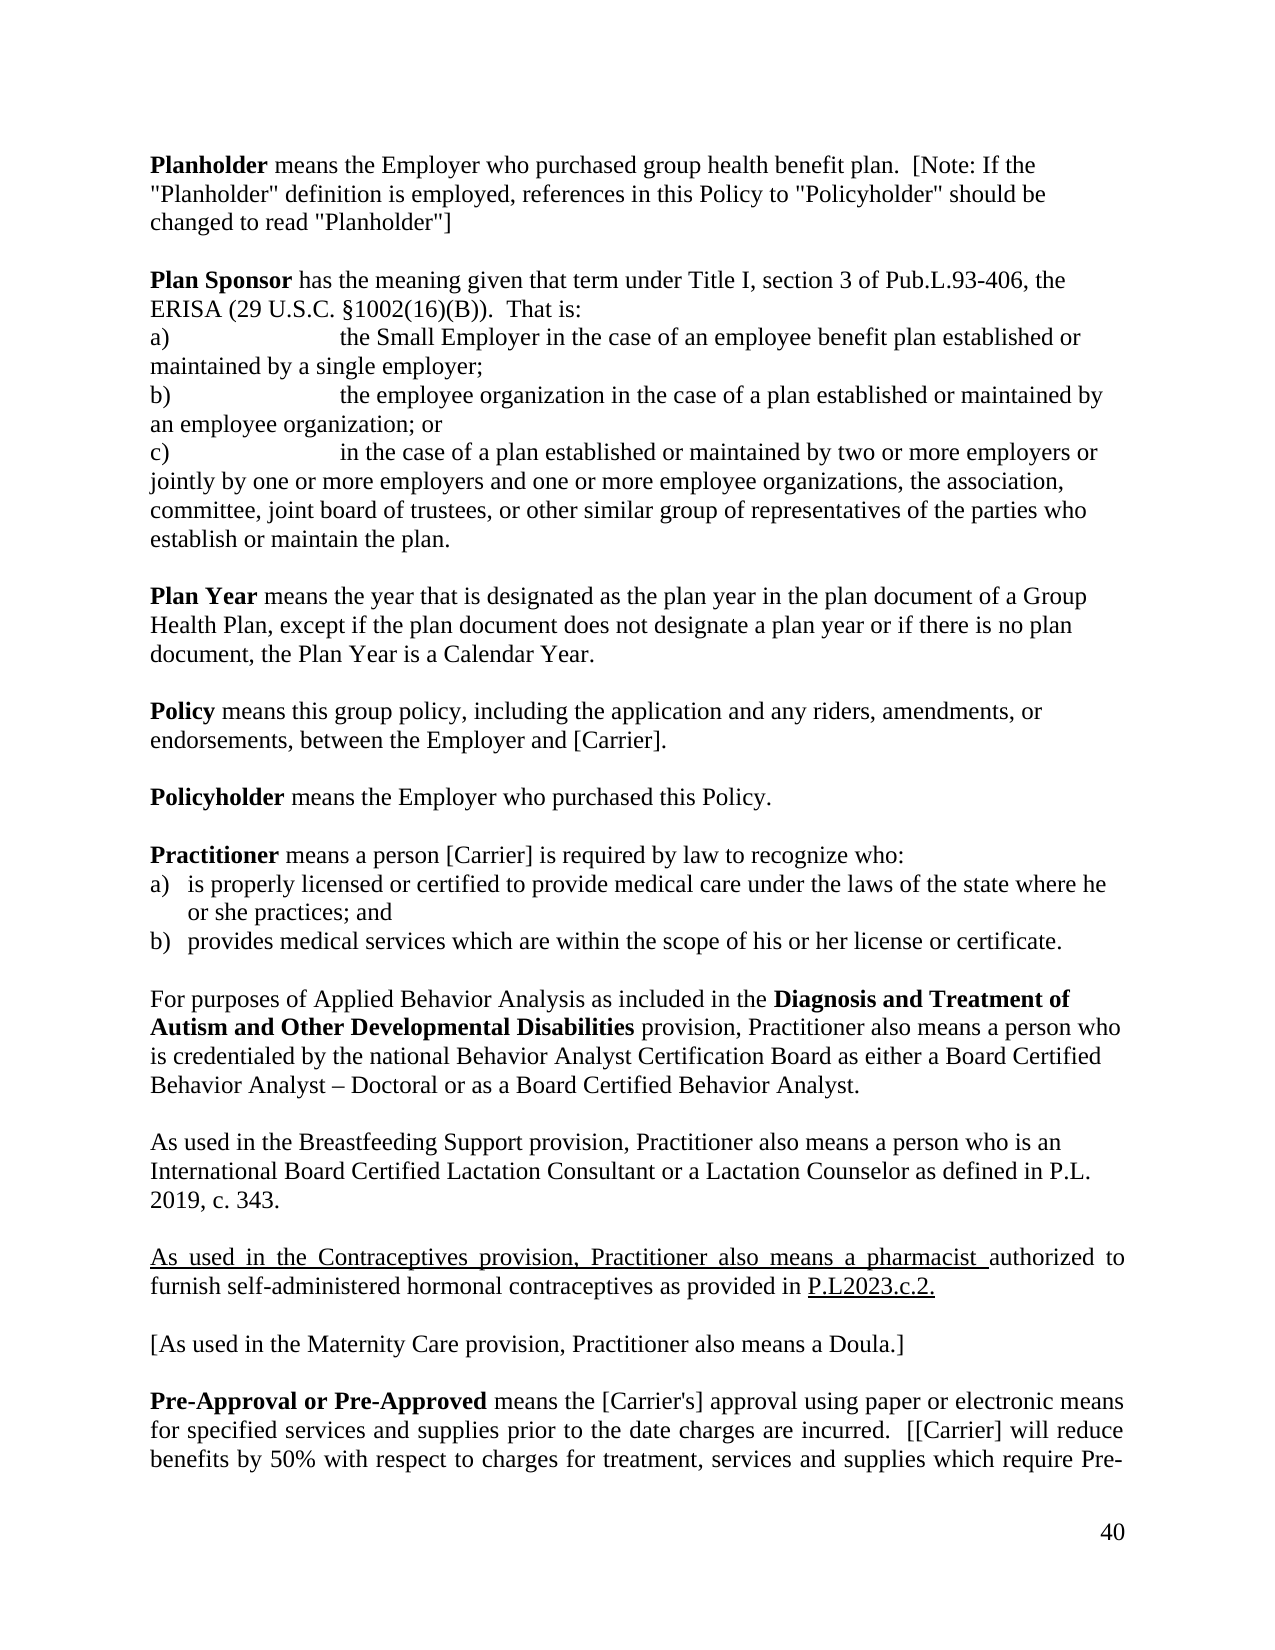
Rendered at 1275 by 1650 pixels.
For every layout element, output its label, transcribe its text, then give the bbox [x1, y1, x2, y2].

text [As used in the Maternity Care provision, Practitioner also means a Doula.] [150, 1329, 1125, 1357]
text For purposes of Applied Behavior Analysis as included in the Diagnosis and Treatment of Autism and Other Developmental Disabilities provision, Practitioner also means a person who is credentialed by the national Behavior Analyst Certification Board as either a Board Certified Behavior Analyst – Doctoral or as a Board Certified Behavior Analyst. [150, 984, 1125, 1099]
text Plan Sponsor has the meaning given that term under Title I, section 3 of Pub.L.93-406, the ERISA (29 U.S.C. §1002(16)(B)). That is: [150, 265, 1125, 322]
list provides medical services which are within the scope of his or her license or certificate. [150, 926, 1125, 955]
text As used in the Breastfeeding Support provision, Practitioner also means a person who is an International Board Certified Lactation Consultant or a Lactation Counselor as defined in P.L. 2019, c. 343. [150, 1127, 1125, 1214]
text Policyholder means the Employer who purchased this Policy. [150, 782, 1125, 811]
text Policy means this group policy, including the application and any riders, amendments, or endorsements, between the Employer and [Carrier]. [150, 696, 1125, 754]
text Practitioner means a person [Carrier] is required by law to recognize who: [150, 840, 1125, 869]
text Planholder means the Employer who purchased group health benefit plan. [Note: If the "Planholder" definition is employed, references in this Policy to "Policyholder" should be changed to read "Planholder"] [150, 150, 1125, 236]
list the employee organization in the case of a plan established or maintained by an employee organization; or [150, 380, 1125, 437]
list the Small Employer in the case of an employee benefit plan established or maintained by a single employer; [150, 322, 1125, 380]
list in the case of a plan established or maintained by two or more employers or jointly by one or more employers and one or more employee organizations, the association, committee, joint board of trustees, or other similar group of representatives of the parties who establish or maintain the plan. [150, 437, 1125, 552]
text As used in the Contraceptives provision, Practitioner also means a pharmacist authorized to furnish self-administered hormonal contraceptives as provided in P.L2023.c.2. [150, 1242, 1125, 1300]
list is properly licensed or certified to provide medical care under the laws of the state where he or she practices; and [150, 869, 1125, 926]
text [150, 1386, 1125, 1472]
text Plan Year means the year that is designated as the plan year in the plan document of a Group Health Plan, except if the plan document does not designate a plan year or if there is no plan document, the Plan Year is a Calendar Year. [150, 581, 1125, 667]
